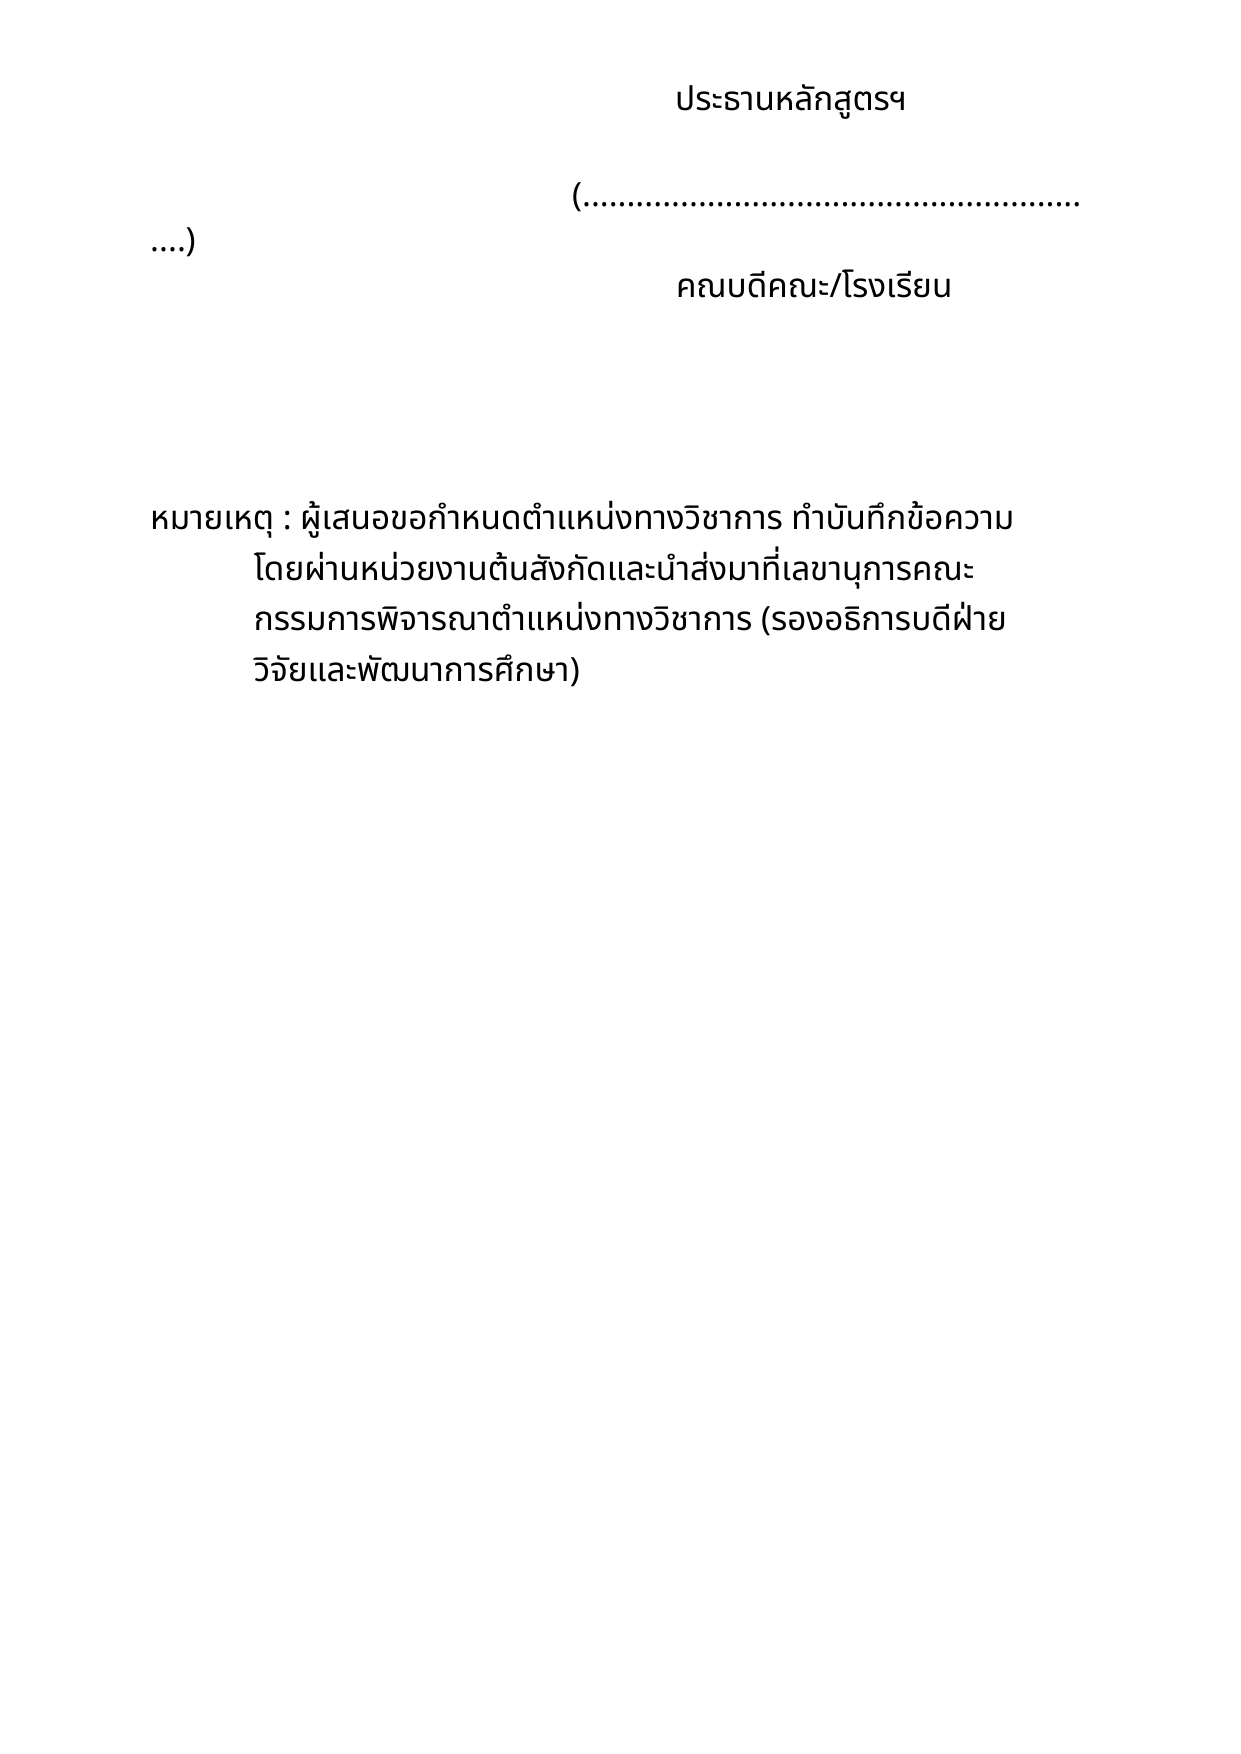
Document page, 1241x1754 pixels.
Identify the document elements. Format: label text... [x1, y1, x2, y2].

text คณบดีคณะ/โรงเรียน [150, 262, 1089, 312]
text ประธานหลักสูตรฯ [150, 75, 1089, 125]
text หมายเหตุ : ผู้เสนอขอกำหนดตำแหน่งทางวิชาการ ทำบันทึกข้อความโดยผ่านหน่วยงานต้นสังกัดและนำส่งมาที่เลขานุการคณะกรรมการพิจารณาตำแหน่งทางวิชาการ (รองอธิการบดีฝ่ายวิจัยและพัฒนาการศึกษา) [150, 494, 1053, 696]
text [150, 171, 1089, 262]
